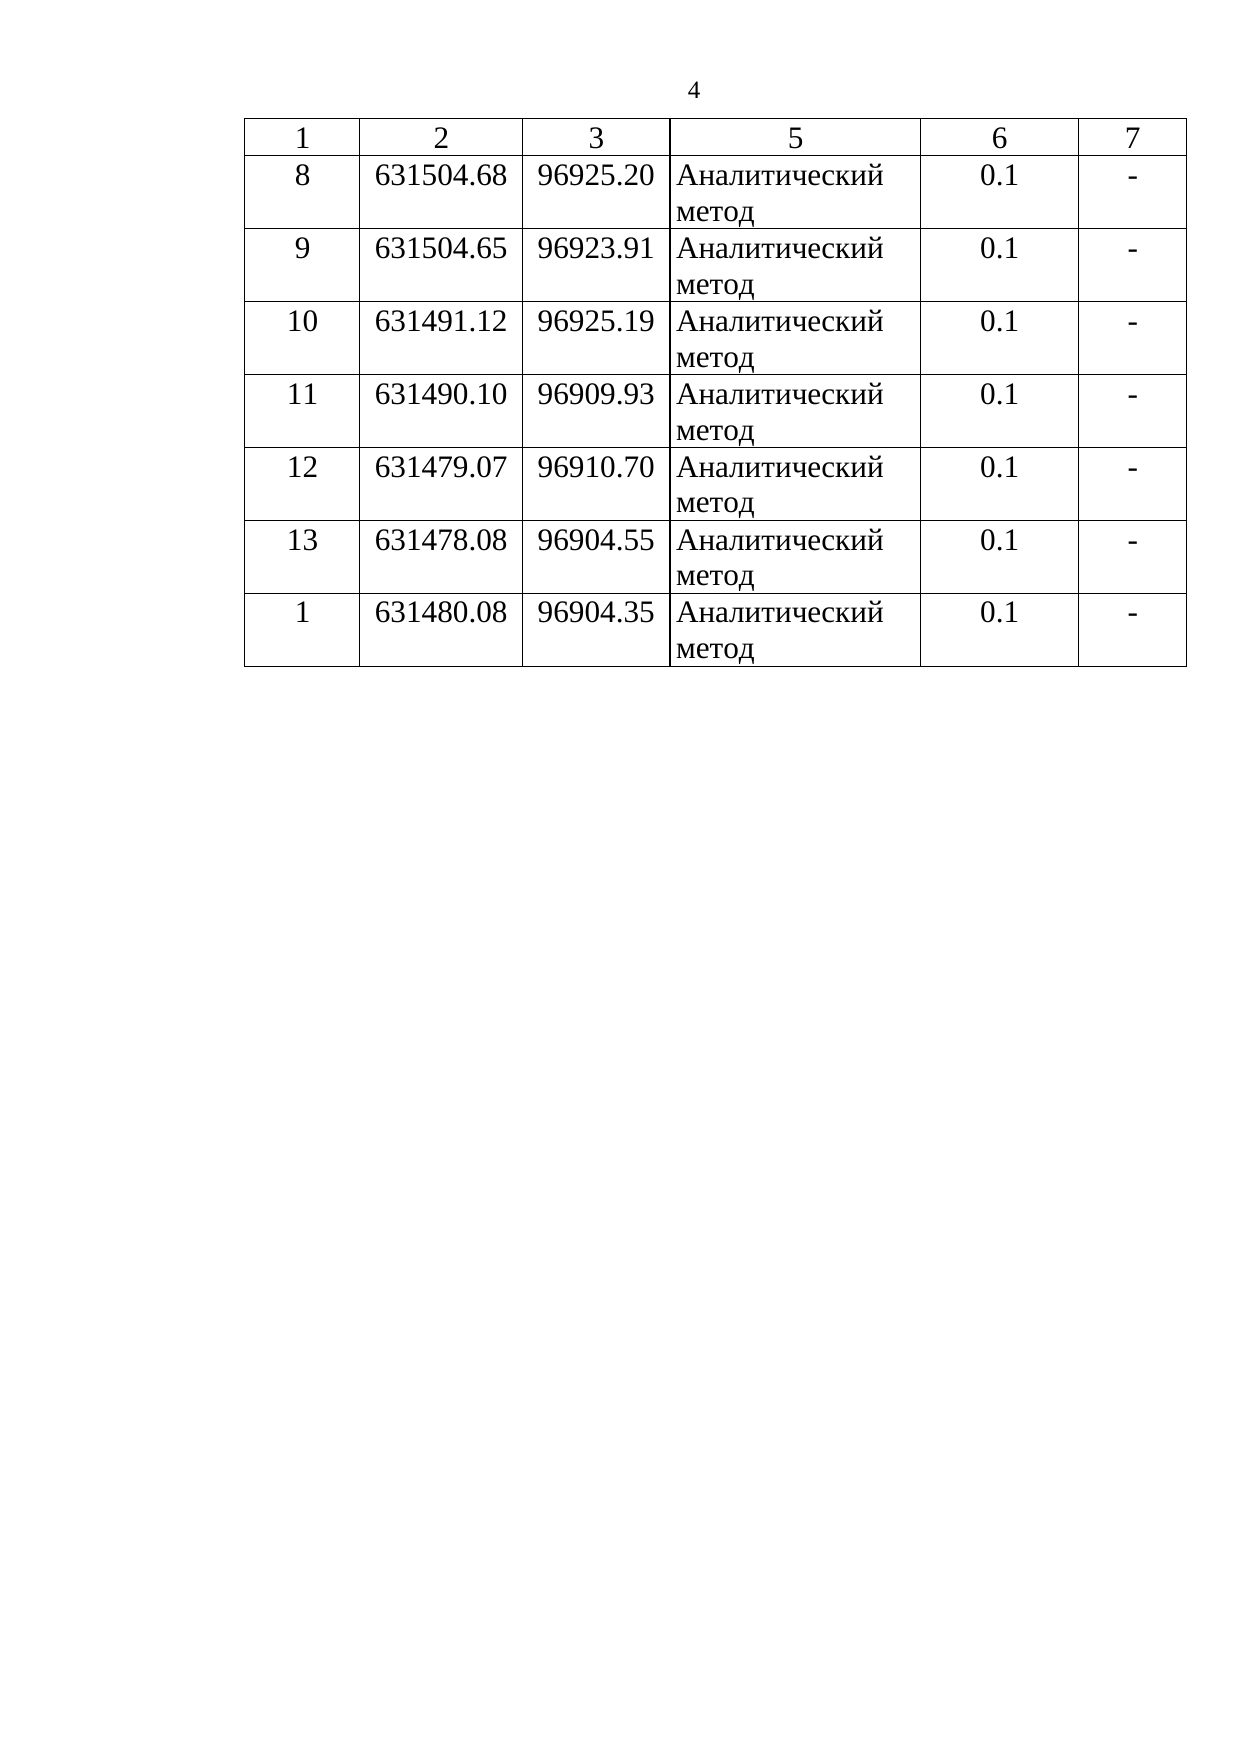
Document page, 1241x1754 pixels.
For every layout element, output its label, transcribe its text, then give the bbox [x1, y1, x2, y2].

table_cell 11 [245, 375, 359, 447]
table_cell 0.1 [921, 302, 1078, 374]
table_cell 96909.93 [523, 375, 669, 447]
table_cell 10 [245, 302, 359, 374]
table_cell - [1079, 521, 1186, 593]
table_cell 96923.91 [523, 229, 669, 301]
table_cell Аналитический метод [671, 302, 920, 374]
table_cell 631478.08 [360, 521, 522, 593]
table_cell - [1079, 448, 1186, 520]
table_cell 96925.19 [523, 302, 669, 374]
table_cell 0.1 [921, 521, 1078, 593]
table_cell - [1079, 229, 1186, 301]
table_cell - [1079, 156, 1186, 228]
table_cell 5 [671, 119, 920, 155]
table_cell 631479.07 [360, 448, 522, 520]
table_cell - [1079, 375, 1186, 447]
table_cell 1 [245, 119, 359, 155]
table_cell Аналитический метод [671, 594, 920, 666]
table_cell 631504.68 [360, 156, 522, 228]
table_cell Аналитический метод [671, 521, 920, 593]
table_cell 9 [245, 229, 359, 301]
table_cell 7 [1079, 119, 1186, 155]
table_cell Аналитический метод [671, 156, 920, 228]
table_cell 12 [245, 448, 359, 520]
table_cell 0.1 [921, 375, 1078, 447]
table_cell 96925.20 [523, 156, 669, 228]
table_cell 13 [245, 521, 359, 593]
table_cell 0.1 [921, 156, 1078, 228]
table_cell 631490.10 [360, 375, 522, 447]
table_cell 96904.55 [523, 521, 669, 593]
table_cell 2 [360, 119, 522, 155]
table_cell - [1079, 594, 1186, 666]
table_cell 0.1 [921, 229, 1078, 301]
table_cell 631480.08 [360, 594, 522, 666]
table_cell 8 [245, 156, 359, 228]
table_cell 3 [523, 119, 669, 155]
table_cell 96904.35 [523, 594, 669, 666]
table_cell 1 [245, 594, 359, 666]
table_cell 0.1 [921, 448, 1078, 520]
table_cell - [1079, 302, 1186, 374]
table_cell Аналитический метод [671, 375, 920, 447]
table_cell Аналитический метод [671, 448, 920, 520]
table_cell 6 [921, 119, 1078, 155]
table_cell 631491.12 [360, 302, 522, 374]
table_cell 0.1 [921, 594, 1078, 666]
table_cell Аналитический метод [671, 229, 920, 301]
table_cell 631504.65 [360, 229, 522, 301]
table_cell 96910.70 [523, 448, 669, 520]
